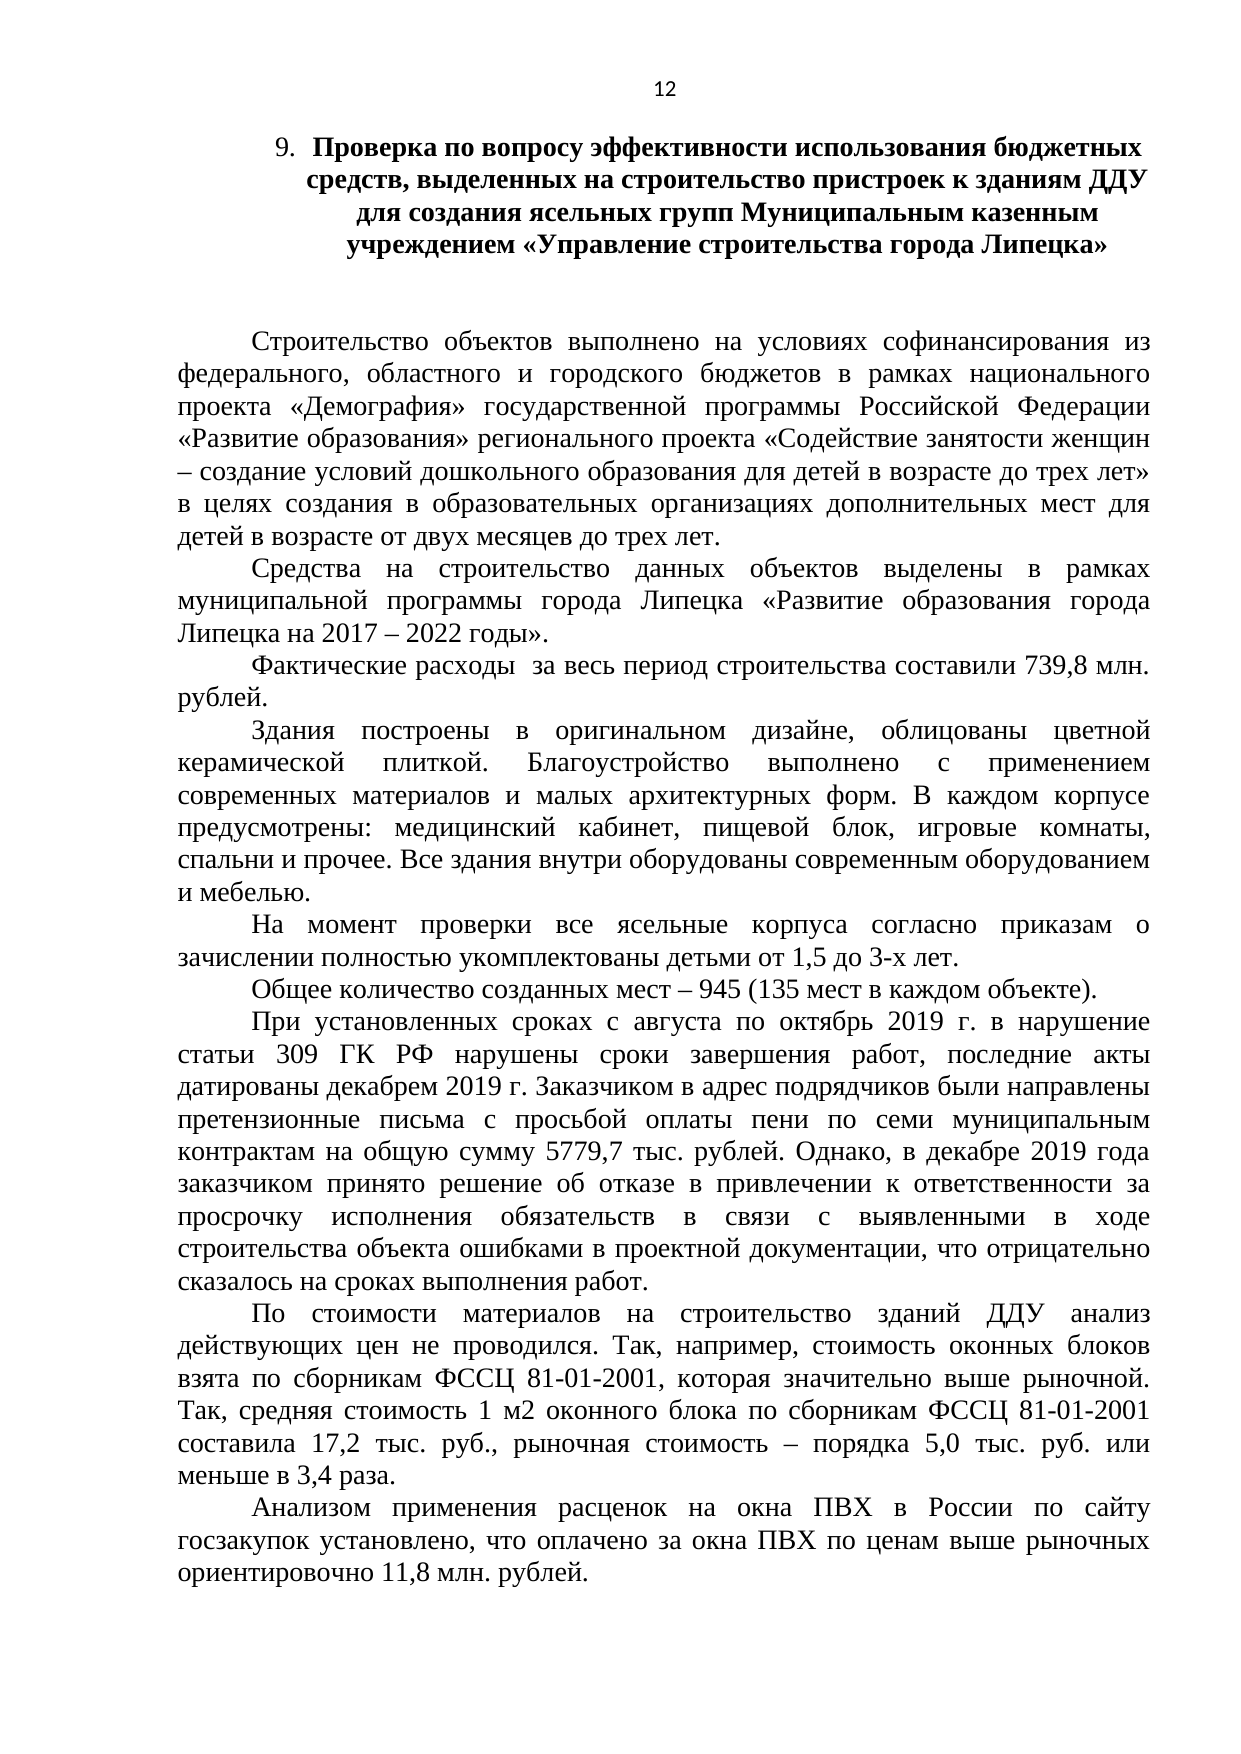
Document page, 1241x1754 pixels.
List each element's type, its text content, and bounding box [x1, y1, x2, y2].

text При установленных сроках с августа по октябрь 2019 г. в нарушение статьи 309 ГК РФ нарушены сроки завершения работ, последние акты датированы декабрем 2019 г. Заказчиком в адрес подрядчиков были направлены претензионные письма с просьбой оплаты пени по семи муниципальным контрактам на общую сумму 5779,7 тыс. рублей. Однако, в декабре 2019 года заказчиком принято решение об отказе в привлечении к ответственности за просрочку исполнения обязательств в связи с выявленными в ходе строительства объекта ошибками в проектной документации, что отрицательно сказалось на сроках выполнения работ. [177, 1004, 1152, 1296]
text Фактические расходы за весь период строительства составили 739,8 млн. рублей. [177, 648, 1152, 713]
text По стоимости материалов на строительство зданий ДДУ анализ действующих цен не проводился. Так, например, стоимость оконных блоков взята по сборникам ФССЦ 81-01-2001, которая значительно выше рыночной. Так, средняя стоимость 1 м2 оконного блока по сборникам ФССЦ 81-01-2001 составила 17,2 тыс. руб., рыночная стоимость – порядка 5,0 тыс. руб. или меньше в 3,4 раза. [177, 1296, 1152, 1490]
text Общее количество созданных мест – 945 (135 мест в каждом объекте). [177, 972, 1152, 1004]
text Строительство объектов выполнено на условиях софинансирования из федерального, областного и городского бюджетов в рамках национального проекта «Демография» государственной программы Российской Федерации «Развитие образования» регионального проекта «Содействие занятости женщин – создание условий дошкольного образования для детей в возрасте до трех лет» в целях создания в образовательных организациях дополнительных мест для детей в возрасте от двух месяцев до трех лет. [177, 324, 1152, 551]
text На момент проверки все ясельные корпуса согласно приказам о зачислении полностью укомплектованы детьми от 1,5 до 3-х лет. [177, 907, 1152, 972]
list Проверка по вопросу эффективности использования бюджетных средств, выделенных на строительство пристроек к зданиям ДДУ для создания ясельных групп Муниципальным казенным учреждением «Управление строительства города Липецка» [266, 130, 1152, 259]
text Средства на строительство данных объектов выделены в рамках муниципальной программы города Липецка «Развитие образования города Липецка на 2017 – 2022 годы». [177, 551, 1152, 648]
text Здания построены в оригинальном дизайне, облицованы цветной керамической плиткой. Благоустройство выполнено с применением современных материалов и малых архитектурных форм. В каждом корпусе предусмотрены: медицинский кабинет, пищевой блок, игровые комнаты, спальни и прочее. Все здания внутри оборудованы современным оборудованием и мебелью. [177, 713, 1152, 907]
text Анализом применения расценок на окна ПВХ в России по сайту госзакупок установлено, что оплачено за окна ПВХ по ценам выше рыночных ориентировочно 11,8 млн. рублей. [177, 1490, 1152, 1588]
